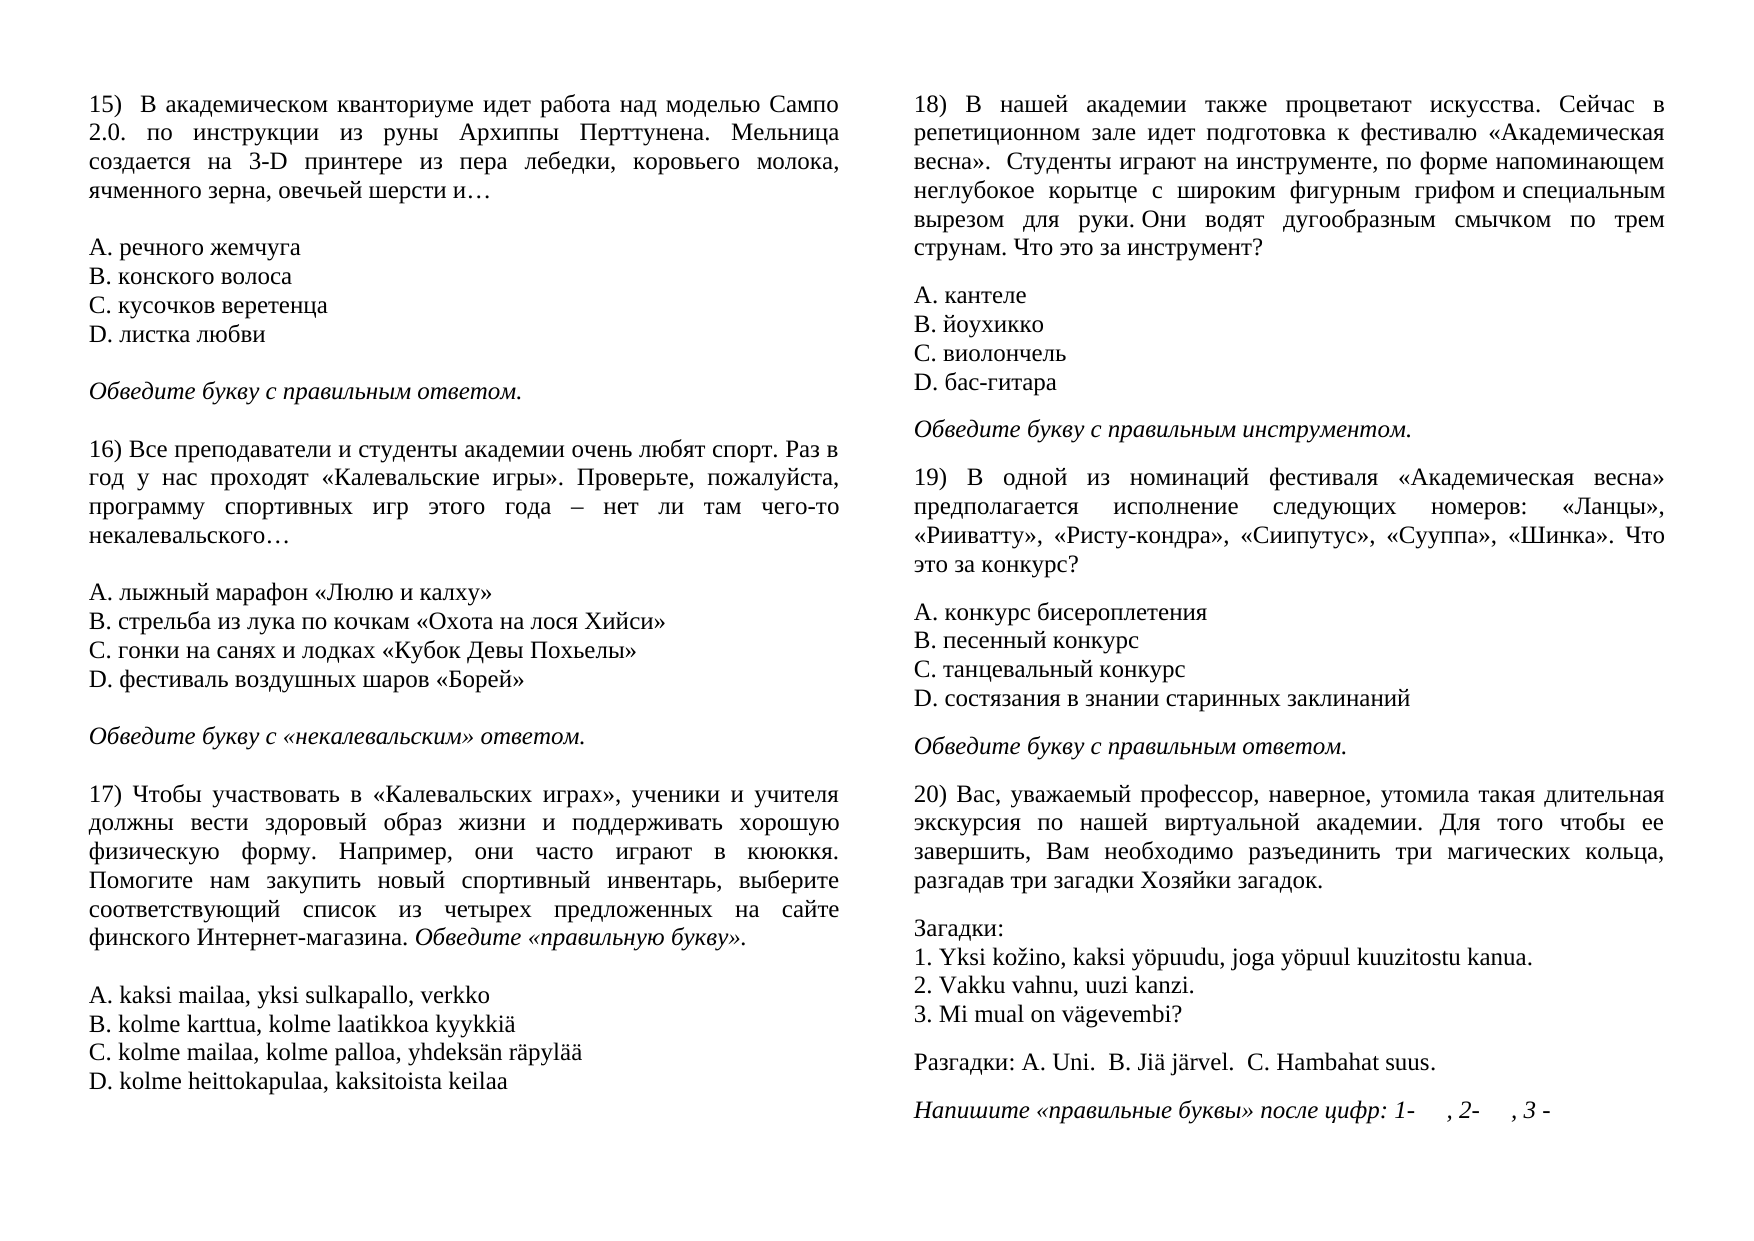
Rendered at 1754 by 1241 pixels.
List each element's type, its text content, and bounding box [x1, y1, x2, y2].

list A. кантеле [914, 280, 1665, 309]
text 2. Vakku vahnu, uuzi kanzi. [914, 970, 1665, 999]
list C. kolme mailaa, kolme palloa, yhdeksän räpylää [89, 1037, 840, 1066]
list D. листка любви [89, 319, 840, 347]
list 18) В нашей академии также процветают искусства. Сейчас в репетиционном зале идет подготовка к фестивалю «Академическая весна». Студенты играют на инструменте, по форме напоминающем неглубокое корытце с широким фигурным грифом и специальным вырезом для руки. Они водят дугообразным смычком по трем струнам. Что это за инструмент? [914, 89, 1665, 261]
list C. виолончель [914, 338, 1665, 367]
list Обведите букву с правильным ответом. [89, 376, 840, 405]
list Напишите «правильные буквы» после цифр: 1- , 2- , 3 - [914, 1095, 1665, 1124]
list B. конского волоса [89, 261, 840, 290]
list B. песенный конкурс [914, 625, 1665, 654]
text 3. Mi mual on vägevembi? [914, 999, 1665, 1028]
list Разгадки: A. Uni. B. Jiä järvel. C. Hambahat suus. [914, 1047, 1665, 1076]
list A. конкурс бисероплетения [914, 597, 1665, 625]
list Обведите букву с правильным инструментом. [914, 414, 1665, 443]
list Обведите букву с правильным ответом. [914, 731, 1665, 759]
list D. бас-гитара [914, 367, 1665, 395]
text Загадки: [914, 913, 1665, 942]
list 15) В академическом кванториуме идет работа над моделью Сампо 2.0. по инструкции из руны Архиппы Перттунена. Мельница создается на 3-D принтере из пера лебедки, коровьего молока, ячменного зерна, овечьей шерсти и… [89, 89, 840, 204]
list C. танцевальный конкурс [914, 654, 1665, 683]
list C. кусочков веретенца [89, 290, 840, 319]
list D. фестиваль воздушных шаров «Борей» [89, 664, 840, 692]
list D. kolme heittokapulaa, kaksitoista keilaa [89, 1066, 840, 1095]
list C. гонки на санях и лодках «Кубок Девы Похьелы» [89, 635, 840, 664]
list A. лыжный марафон «Люлю и калху» [89, 577, 840, 606]
text 1. Yksi kožino, kaksi yöpuudu, joga yöpuul kuuzitostu kanua. [914, 942, 1665, 970]
list B. йоухикко [914, 309, 1665, 338]
list Обведите букву с «некалевальским» ответом. [89, 721, 840, 750]
list B. стрельба из лука по кочкам «Охота на лося Хийси» [89, 606, 840, 635]
list 20) Вас, уважаемый профессор, наверное, утомила такая длительная экскурсия по нашей виртуальной академии. Для того чтобы ее завершить, Вам необходимо разъединить три магических кольца, разгадав три загадки Хозяйки загадок. [914, 779, 1665, 894]
list A. kaksi mailaa, yksi sulkapallo, verkko [89, 980, 840, 1009]
list A. речного жемчуга [89, 232, 840, 261]
list B. kolme karttua, kolme laatikkoa kyykkiä [89, 1009, 840, 1037]
list 19) В одной из номинаций фестиваля «Академическая весна» предполагается исполнение следующих номеров: «Ланцы», «Рииватту», «Ристу-кондра», «Сиипутус», «Сууппа», «Шинка». Что это за конкурс? [914, 462, 1665, 577]
list D. состязания в знании старинных заклинаний [914, 683, 1665, 712]
list 17) Чтобы участвовать в «Калевальских играх», ученики и учителя должны вести здоровый образ жизни и поддерживать хорошую физическую форму. Например, они часто играют в кююккя. Помогите нам закупить новый спортивный инвентарь, выберите соответствующий список из четырех предложенных на сайте финского Интернет-магазина. Обведите «правильную букву». [89, 779, 840, 951]
list 16) Все преподаватели и студенты академии очень любят спорт. Раз в год у нас проходят «Калевальские игры». Проверьте, пожалуйста, программу спортивных игр этого года – нет ли там чего-то некалевальского… [89, 434, 840, 549]
